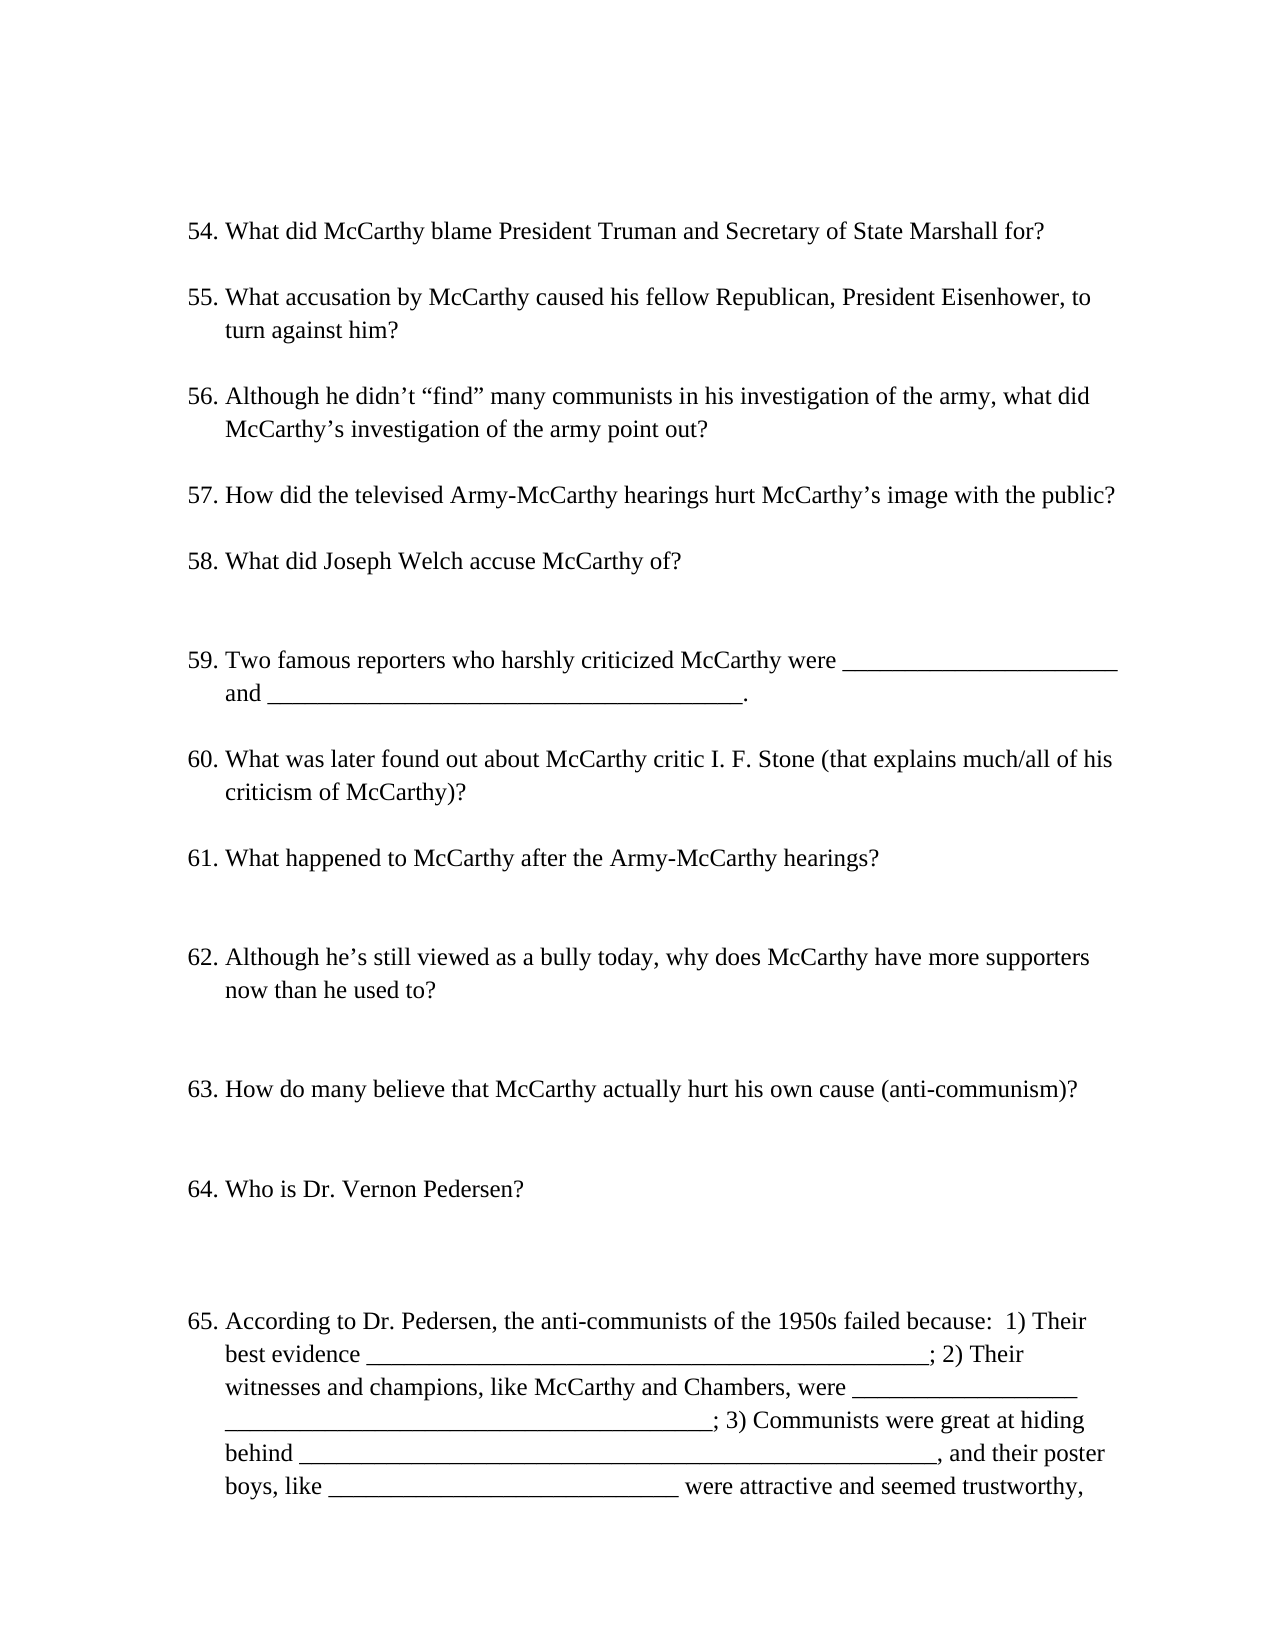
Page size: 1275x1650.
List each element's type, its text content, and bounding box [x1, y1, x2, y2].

list How did the televised Army-McCarthy hearings hurt McCarthy’s image with the public? [187, 480, 1125, 509]
list Although he’s still viewed as a bully today, why does McCarthy have more supporters now than he used to? [187, 942, 1125, 1004]
list Although he didn’t “find” many communists in his investigation of the army, what did McCarthy’s investigation of the army point out? [187, 381, 1125, 443]
list Who is Dr. Vernon Pedersen? [187, 1174, 1125, 1202]
list What happened to McCarthy after the Army-McCarthy hearings? [187, 843, 1125, 872]
list What accusation by McCarthy caused his fellow Republican, President Eisenhower, to turn against him? [187, 282, 1125, 344]
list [187, 1306, 1125, 1499]
list What was later found out about McCarthy critic I. F. Stone (that explains much/all of his criticism of McCarthy)? [187, 744, 1125, 806]
list What did Joseph Welch accuse McCarthy of? [187, 546, 1125, 575]
list How do many believe that McCarthy actually hurt his own cause (anti-communism)? [187, 1074, 1125, 1103]
list Two famous reporters who harshly criticized McCarthy were ______________________ and ______________________________________. [187, 645, 1125, 707]
list What did McCarthy blame President Truman and Secretary of State Marshall for? [187, 216, 1125, 245]
